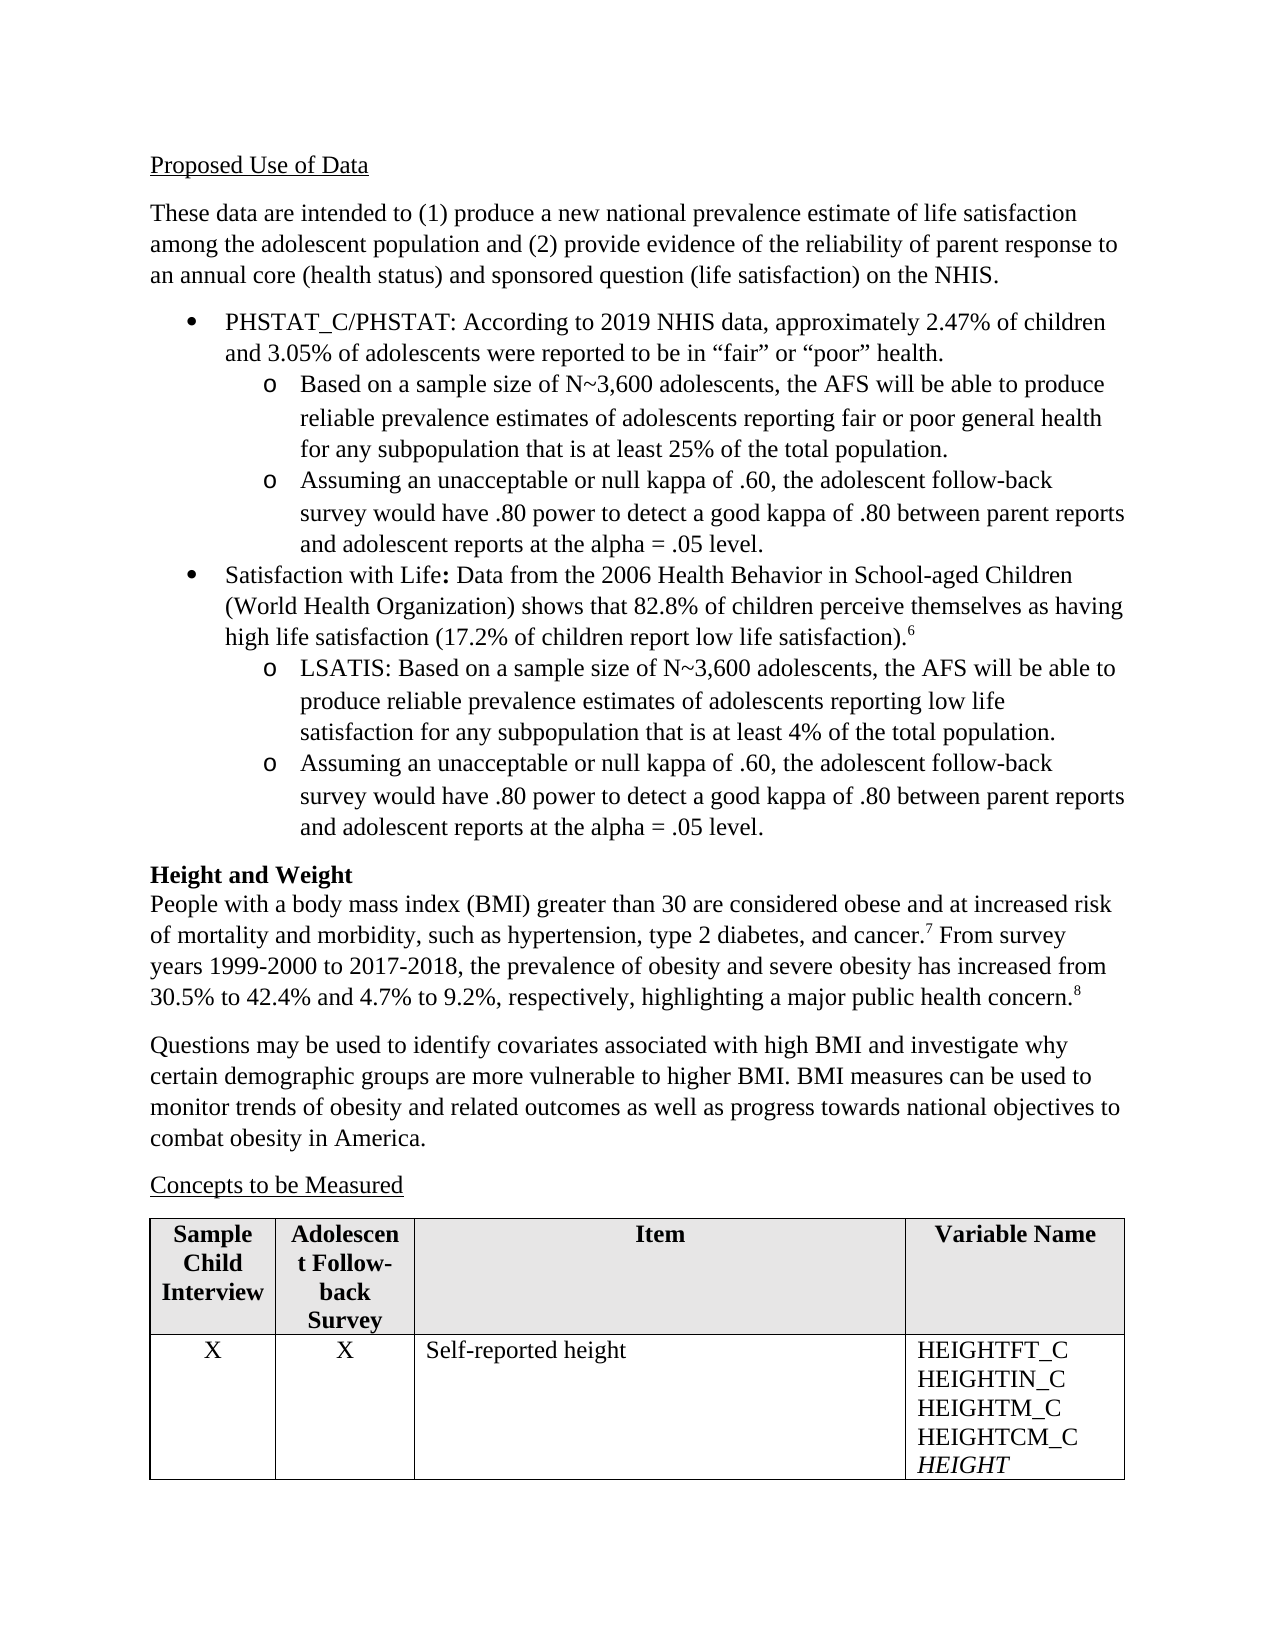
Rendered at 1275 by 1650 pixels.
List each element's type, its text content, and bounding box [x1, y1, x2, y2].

list Based on a sample size of N~3,600 adolescents, the AFS will be able to produce reliable prevalence estimates of adolescents reporting fair or poor general health for any subpopulation that is at least 25% of the total population. [262, 369, 1125, 462]
text Proposed Use of Data [150, 150, 1125, 179]
list Assuming an unacceptable or null kappa of .60, the adolescent follow-back survey would have .80 power to detect a good kappa of .80 between parent reports and adolescent reports at the alpha = .05 level. [262, 748, 1125, 841]
text These data are intended to (1) produce a new national prevalence estimate of life satisfaction among the adolescent population and (2) provide evidence of the reliability of parent response to an annual core (health status) and sponsored question (life satisfaction) on the NHIS. [150, 198, 1125, 288]
table_cell Self-reported height [415, 1335, 905, 1479]
text Concepts to be Measured [150, 1171, 1125, 1199]
list Satisfaction with Life: Data from the 2006 Health Behavior in School-aged Children (World Health Organization) shows that 82.8% of children perceive themselves as having high life satisfaction (17.2% of children report low life satisfaction).6 [187, 560, 1125, 651]
text Height and Weight [150, 860, 1125, 889]
table_cell X [276, 1335, 414, 1479]
table_header Variable Name [906, 1219, 1124, 1334]
list LSATIS: Based on a sample size of N~3,600 adolescents, the AFS will be able to produce reliable prevalence estimates of adolescents reporting low life satisfaction for any subpopulation that is at least 4% of the total population. [262, 653, 1125, 746]
table_cell HEIGHTFT_C HEIGHTIN_C HEIGHTM_C HEIGHTCM_C HEIGHT [906, 1335, 1124, 1479]
text People with a body mass index (BMI) greater than 30 are considered obese and at increased risk of mortality and morbidity, such as hypertension, type 2 diabetes, and cancer.7 From survey years 1999-2000 to 2017-2018, the prevalence of obesity and severe obesity has increased from 30.5% to 42.4% and 4.7% to 9.2%, respectively, highlighting a major public health concern.8 [150, 889, 1125, 1011]
table_header Sample Child Interview [151, 1219, 275, 1334]
table_cell X [151, 1335, 275, 1479]
table_header Adolescent Follow-back Survey [276, 1219, 414, 1334]
text Questions may be used to identify covariates associated with high BMI and investigate why certain demographic groups are more vulnerable to higher BMI. BMI measures can be used to monitor trends of obesity and related outcomes as well as progress towards national objectives to combat obesity in America. [150, 1030, 1125, 1152]
list Assuming an unacceptable or null kappa of .60, the adolescent follow-back survey would have .80 power to detect a good kappa of .80 between parent reports and adolescent reports at the alpha = .05 level. [262, 465, 1125, 558]
list PHSTAT_C/PHSTAT: According to 2019 NHIS data, approximately 2.47% of children and 3.05% of adolescents were reported to be in “fair” or “poor” health. [187, 307, 1125, 367]
table_header Item [415, 1219, 905, 1334]
